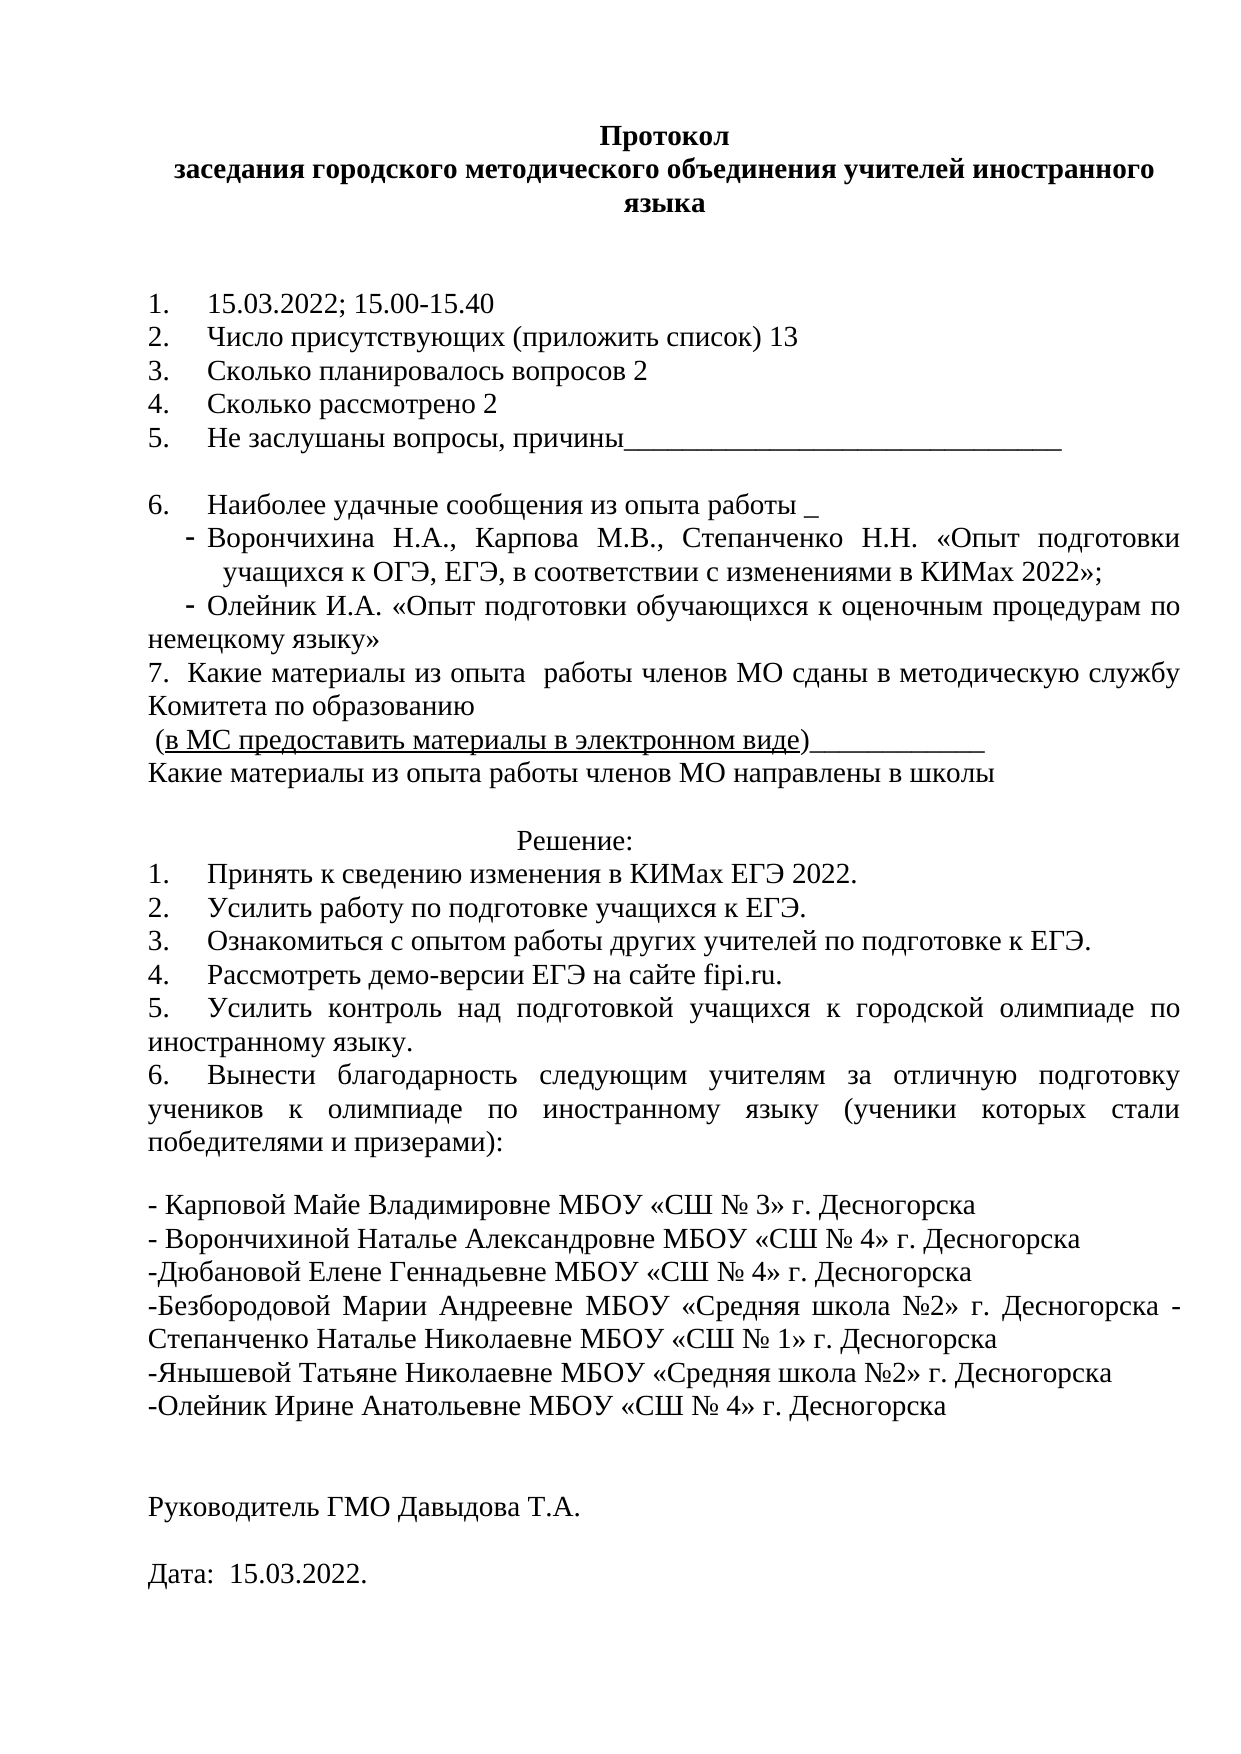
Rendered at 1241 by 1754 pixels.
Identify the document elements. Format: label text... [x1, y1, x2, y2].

list Вынести благодарность следующим учителям за отличную подготовку учеников к олимпиаде по иностранному языку (ученики которых стали победителями и призерами): [148, 1057, 1181, 1158]
text заседания городского методического объединения учителей иностранного языка [148, 152, 1181, 219]
list 15.03.2022; 15.00-15.40 [148, 286, 1181, 319]
list -Безбородовой Марии Андреевне МБОУ «Средняя школа №2» г. Десногорска -Степанченко Наталье Николаевне МБОУ «СШ № 1» г. Десногорска [148, 1288, 1181, 1355]
list Число присутствующих (приложить список) 13 [148, 319, 1181, 353]
text (в МС предоставить материалы в электронном виде)____________ [148, 722, 1181, 756]
list Усилить работу по подготовке учащихся к ЕГЭ. [148, 890, 1181, 923]
text Решение: [148, 823, 1181, 856]
text Дата: 15.03.2022. [148, 1556, 1181, 1590]
text Руководитель ГМО Давыдова Т.А. [148, 1489, 1181, 1523]
list Ознакомиться с опытом работы других учителей по подготовке к ЕГЭ. [148, 923, 1181, 957]
list Принять к сведению изменения в КИМах ЕГЭ 2022. [148, 856, 1181, 890]
list Сколько планировалось вопросов 2 [148, 353, 1181, 386]
list Наиболее удачные сообщения из опыта работы _ [148, 487, 1181, 521]
text -Олейник Ирине Анатольевне МБОУ «СШ № 4» г. Десногорска [148, 1388, 1181, 1422]
text - Ворончихиной Наталье Александровне МБОУ «СШ № 4» г. Десногорска [148, 1221, 1181, 1254]
list Усилить контроль над подготовкой учащихся к городской олимпиаде по иностранному языку. [148, 990, 1181, 1057]
text 7. Какие материалы из опыта работы членов МО сданы в методическую службу Комитета по образованию [148, 655, 1181, 722]
list Сколько рассмотрено 2 [148, 386, 1181, 420]
list Не заслушаны вопросы, причины______________________________ [148, 420, 1181, 453]
list Рассмотреть демо-версии ЕГЭ на сайте fipi.ru. [148, 957, 1181, 990]
text - Карповой Майе Владимировне МБОУ «СШ № 3» г. Десногорска [148, 1187, 1181, 1221]
text Протокол [148, 118, 1181, 152]
list Ворончихина Н.А., Карпова М.В., Степанченко Н.Н. «Опыт подготовки учащихся к ОГЭ, ЕГЭ, в соответствии с изменениями в КИМах 2022»; [185, 521, 1181, 588]
text Какие материалы из опыта работы членов МО направлены в школы [148, 756, 1181, 789]
list Олейник И.А. «Опыт подготовки обучающихся к оценочным процедурам по немецкому языку» [148, 588, 1181, 655]
list -Янышевой Татьяне Николаевне МБОУ «Средняя школа №2» г. Десногорска [148, 1355, 1181, 1388]
text -Дюбановой Елене Геннадьевне МБОУ «СШ № 4» г. Десногорска [148, 1254, 1181, 1288]
